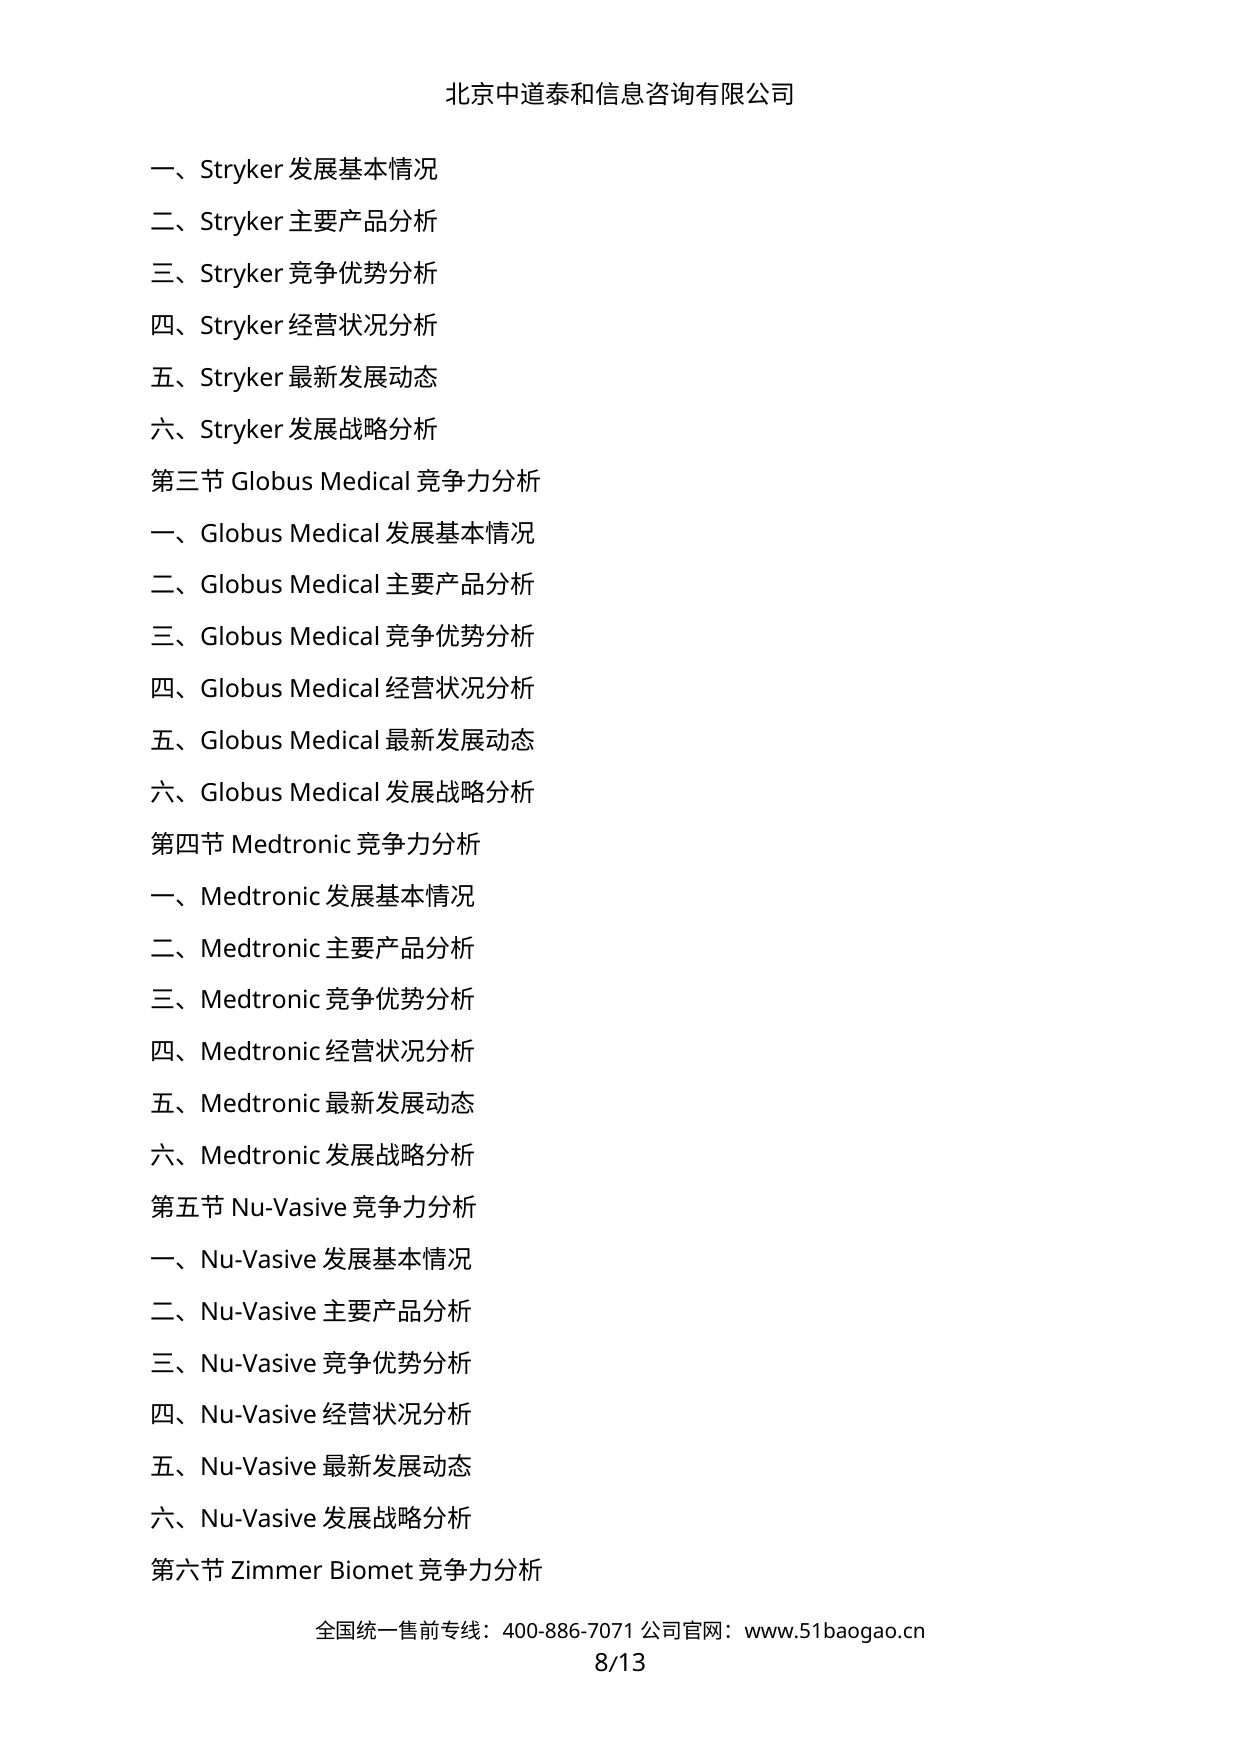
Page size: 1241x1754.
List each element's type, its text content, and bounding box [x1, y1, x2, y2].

text 第三节 Globus Medical竞争力分析 [150, 461, 1090, 497]
text 五、Nu-Vasive最新发展动态 [150, 1447, 1090, 1483]
text 六、Medtronic发展战略分析 [150, 1136, 1090, 1172]
text 六、Globus Medical发展战略分析 [150, 772, 1090, 809]
text 三、Globus Medical竞争优势分析 [150, 617, 1090, 653]
text 一、Nu-Vasive发展基本情况 [150, 1239, 1090, 1276]
text 六、Nu-Vasive发展战略分析 [150, 1499, 1090, 1535]
text 四、Stryker经营状况分析 [150, 306, 1090, 342]
text 二、Stryker主要产品分析 [150, 202, 1090, 238]
text 第六节 Zimmer Biomet竞争力分析 [150, 1551, 1090, 1587]
text 五、Globus Medical最新发展动态 [150, 721, 1090, 757]
text 四、Medtronic经营状况分析 [150, 1032, 1090, 1068]
text 四、Globus Medical经营状况分析 [150, 669, 1090, 705]
text 一、Medtronic发展基本情况 [150, 876, 1090, 912]
text 五、Stryker最新发展动态 [150, 357, 1090, 394]
text 六、Stryker发展战略分析 [150, 409, 1090, 446]
text 三、Stryker竞争优势分析 [150, 254, 1090, 290]
text 二、Nu-Vasive主要产品分析 [150, 1291, 1090, 1327]
text 三、Nu-Vasive竞争优势分析 [150, 1343, 1090, 1379]
text 四、Nu-Vasive经营状况分析 [150, 1395, 1090, 1431]
text 三、Medtronic竞争优势分析 [150, 980, 1090, 1016]
text 二、Medtronic主要产品分析 [150, 928, 1090, 964]
text 一、Stryker发展基本情况 [150, 150, 1090, 186]
text 五、Medtronic最新发展动态 [150, 1084, 1090, 1120]
text 第五节 Nu-Vasive竞争力分析 [150, 1187, 1090, 1224]
text 第四节 Medtronic竞争力分析 [150, 824, 1090, 861]
text 一、Globus Medical发展基本情况 [150, 513, 1090, 549]
text 二、Globus Medical主要产品分析 [150, 565, 1090, 601]
